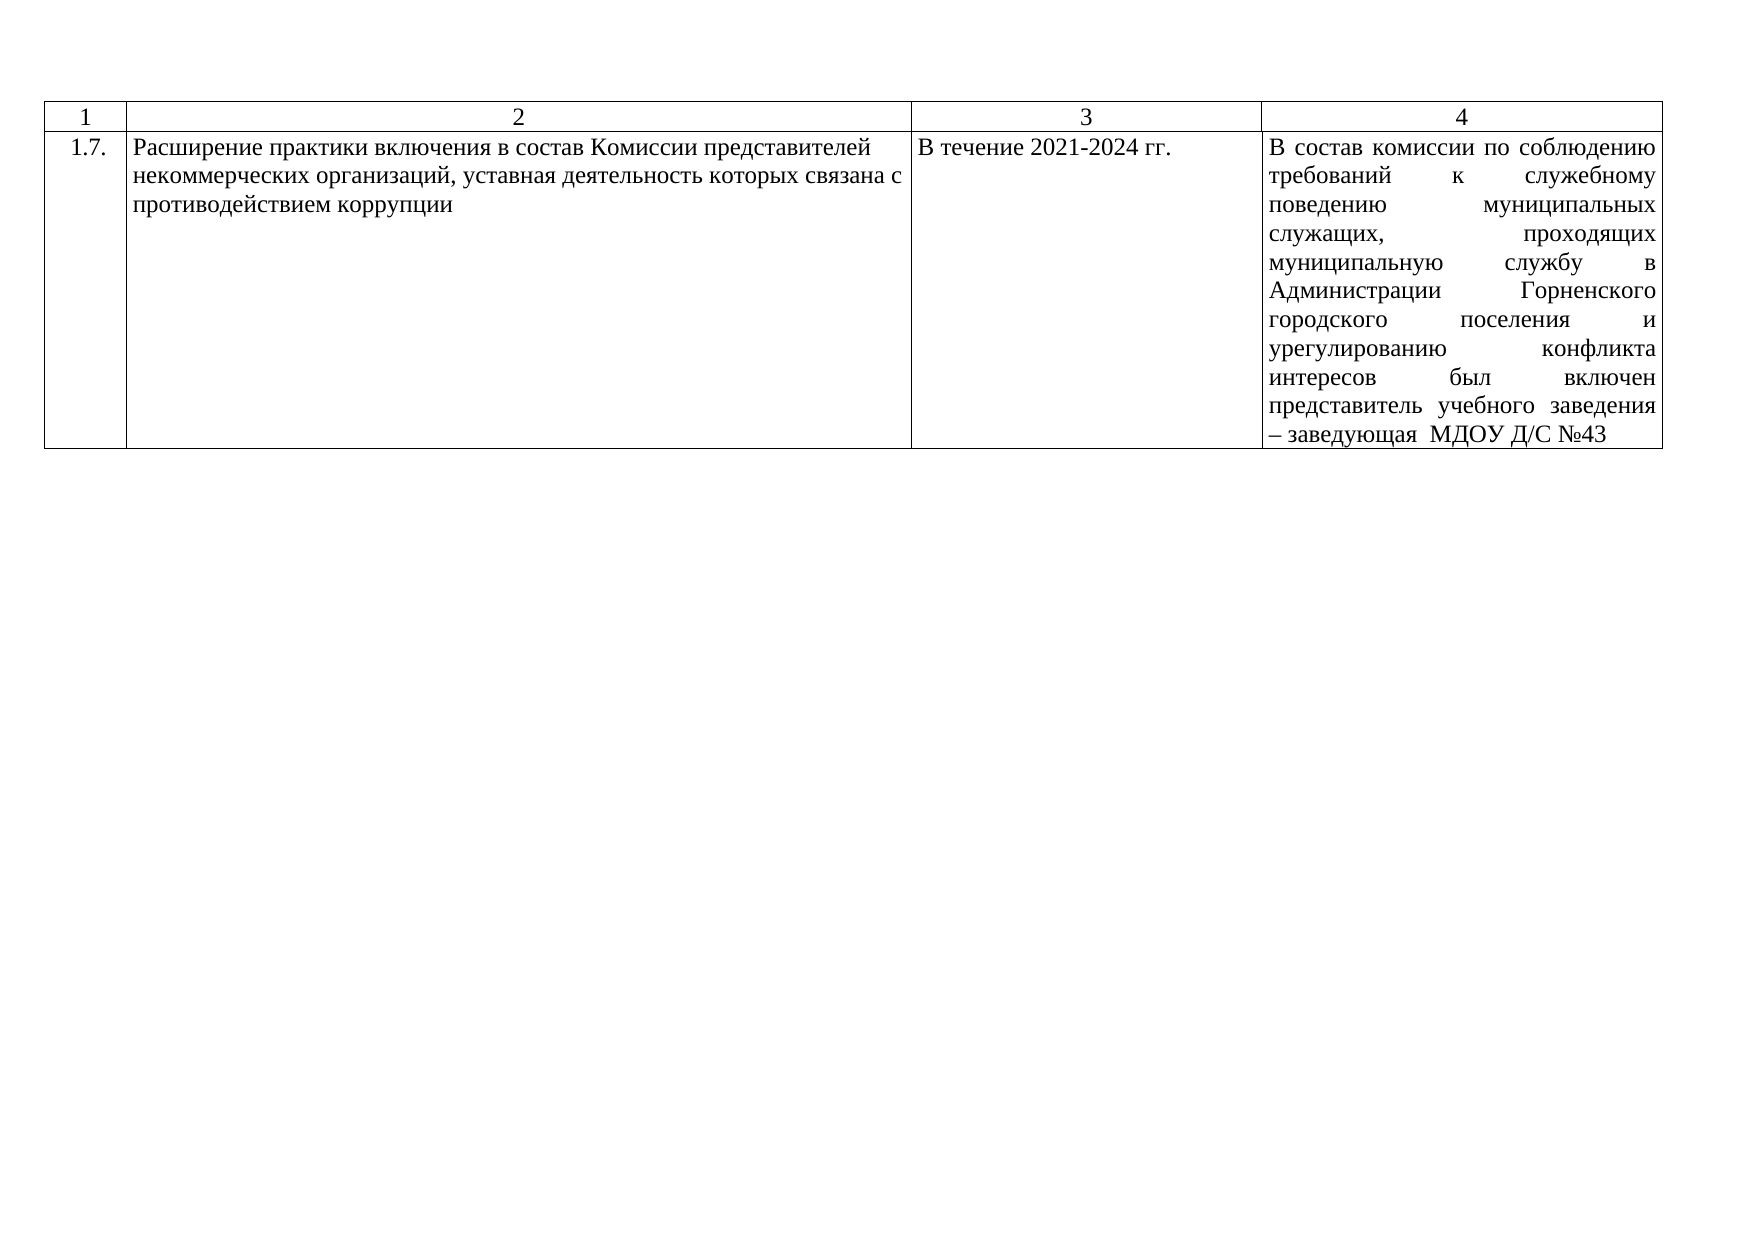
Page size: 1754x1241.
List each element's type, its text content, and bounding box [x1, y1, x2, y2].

table_header 3 [912, 102, 1261, 131]
table_cell В состав комиссии по соблюдению требований к служебному поведению муниципальных служащих, проходящих муниципальную службу в Администрации Горненского городского поселения и урегулированию конфликта интересов был включен представитель учебного заведения – заведующая МДОУ Д/С №43 [1263, 132, 1662, 448]
table_header 1 [45, 102, 126, 131]
table_cell Расширение практики включения в состав Комиссии представителей некоммерческих организаций, уставная деятельность которых связана с противодействием коррупции [127, 132, 911, 448]
table_cell В течение 2021-2024 гг. [912, 132, 1262, 448]
table_header 4 [1262, 102, 1662, 131]
table_cell 1.7. [45, 132, 126, 448]
table_header 2 [127, 102, 911, 131]
